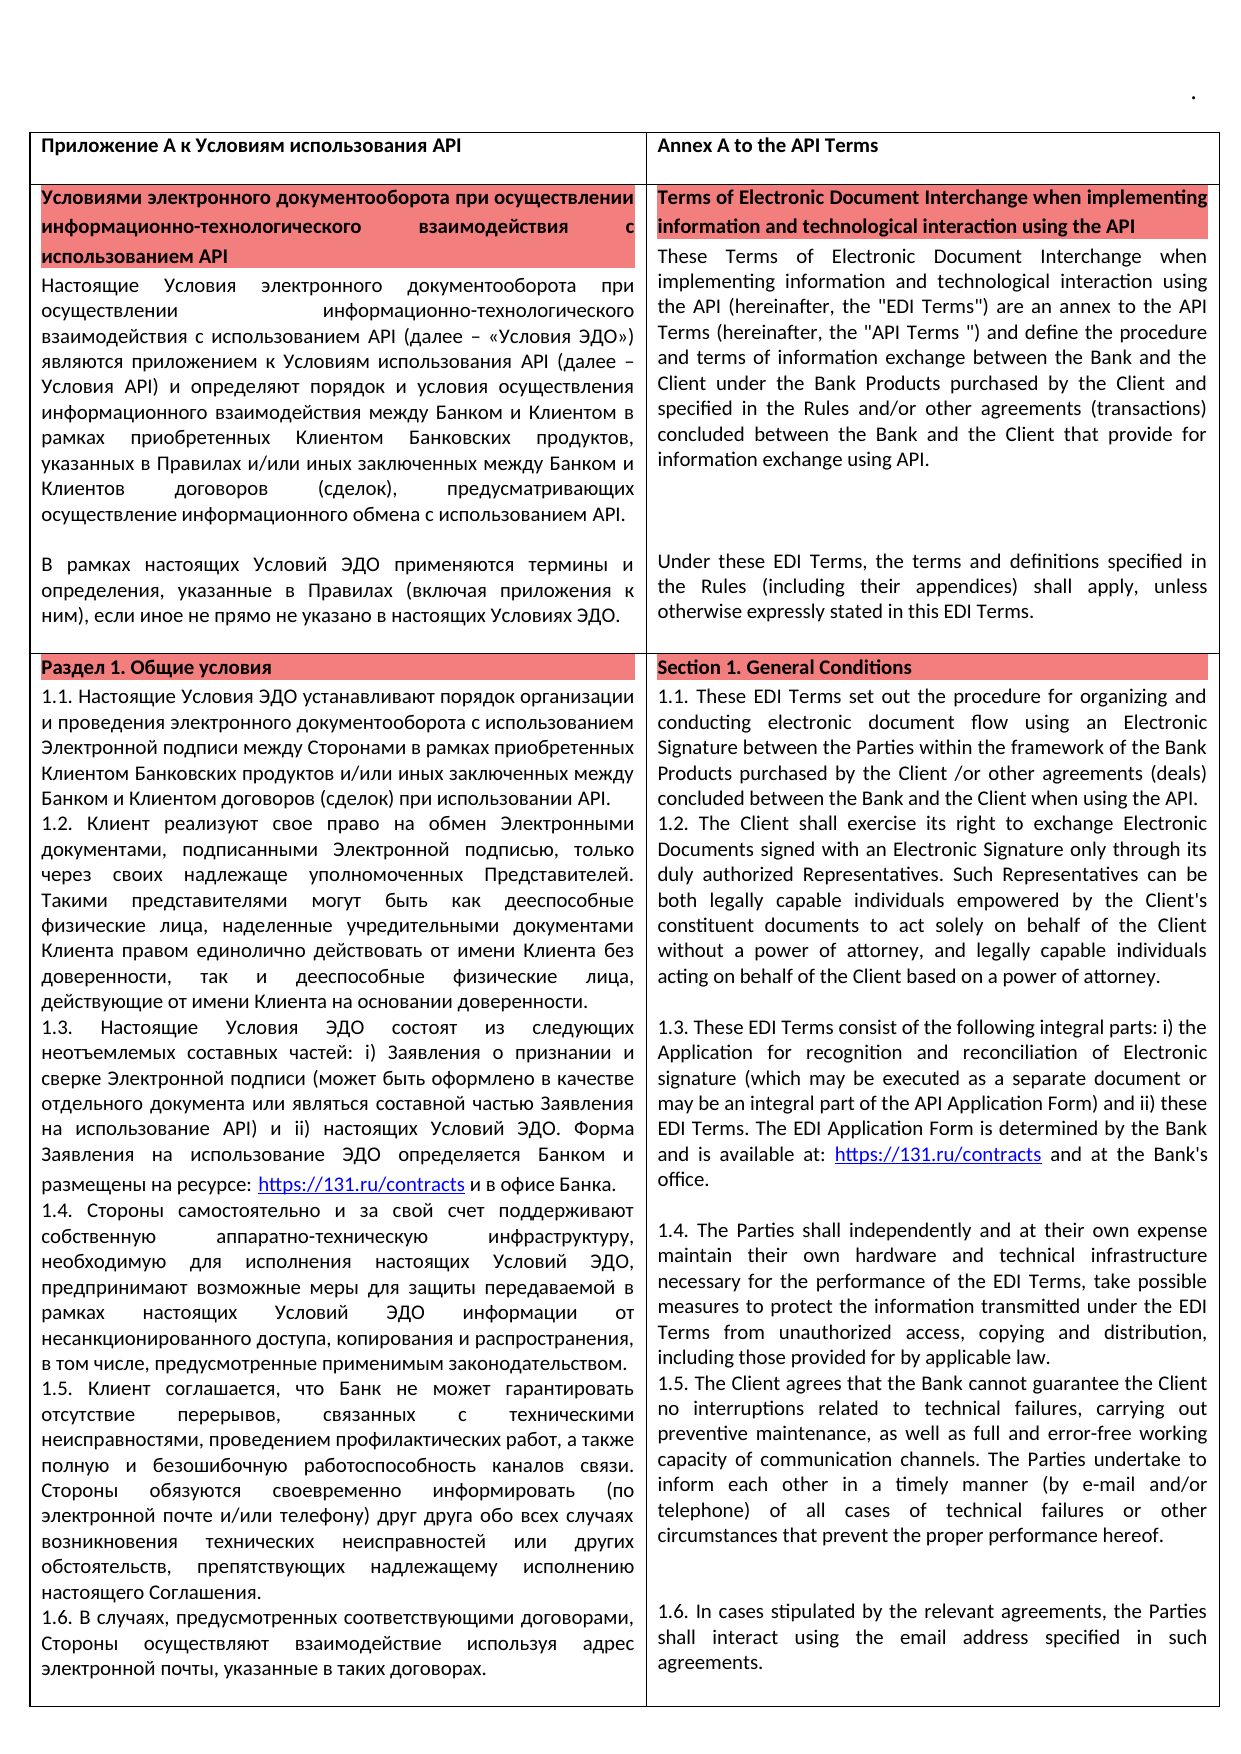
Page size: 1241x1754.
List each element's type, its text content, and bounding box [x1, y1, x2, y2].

table_cell Условиями электронного документооборота при осуществлении информационно-технологического взаимодействия с использованием API Настоящие Условия электронного документооборота при осуществлении информационно-технологического взаимодействия с использованием API (далее – «Условия ЭДО») являются приложением к Условиям использования API (далее – Условия API) и определяют порядок и условия осуществления информационного взаимодействия между Банком и Клиентом в рамках приобретенных Клиентом Банковских продуктов, указанных в Правилах и/или иных заключенных между Банком и Клиентов договоров (сделок), предусматривающих осуществление информационного обмена с использованием API. В рамках настоящих Условий ЭДО применяются термины и определения, указанные в Правилах (включая приложения к ним), если иное не прямо не указано в настоящих Условиях ЭДО. [31, 185, 646, 653]
table_cell Раздел 1. Общие условия 1.1. Настоящие Условия ЭДО устанавливают порядок организации и проведения электронного документооборота с использованием Электронной подписи между Сторонами в рамках приобретенных Клиентом Банковских продуктов и/или иных заключенных между Банком и Клиентом договоров (сделок) при использовании API. 1.2. Клиент реализуют свое право на обмен Электронными документами, подписанными Электронной подписью, только через своих надлежаще уполномоченных Представителей. Такими представителями могут быть как дееспособные физические лица, наделенные учредительными документами Клиента правом единолично действовать от имени Клиента без доверенности, так и дееспособные физические лица, действующие от имени Клиента на основании доверенности. 1.3. Настоящие Условия ЭДО состоят из следующих неотъемлемых составных частей: i) Заявления о признании и сверке Электронной подписи (может быть оформлено в качестве отдельного документа или являться составной частью Заявления на использование API) и ii) настоящих Условий ЭДО. Форма Заявления на использование ЭДО определяется Банком и размещены на ресурсе: https://131.ru/contracts и в офисе Банка. 1.4. Стороны самостоятельно и за свой счет поддерживают собственную аппаратно-техническую инфраструктуру, необходимую для исполнения настоящих Условий ЭДО, предпринимают возможные меры для защиты передаваемой в рамках настоящих Условий ЭДО информации от несанкционированного доступа, копирования и распространения, в том числе, предусмотренные применимым законодательством. 1.5. Клиент соглашается, что Банк не может гарантировать отсутствие перерывов, связанных с техническими неисправностями, проведением профилактических работ, а также полную и безошибочную работоспособность каналов связи. Стороны обязуются своевременно информировать (по электронной почте и/или телефону) друг друга обо всех случаях возникновения технических неисправностей или других обстоятельств, препятствующих надлежащему исполнению настоящего Соглашения. 1.6. В случаях, предусмотренных соответствующими договорами, Стороны осуществляют взаимодействие используя адрес электронной почты, указанные в таких договорах. [31, 654, 646, 1706]
table_cell Terms of Electronic Document Interchange when implementing information and technological interaction using the API These Terms of Electronic Document Interchange when implementing information and technological interaction using the API (hereinafter, the "EDI Terms") are an annex to the API Terms (hereinafter, the "API Terms ") and define the procedure and terms of information exchange between the Bank and the Client under the Bank Products purchased by the Client and specified in the Rules and/or other agreements (transactions) concluded between the Bank and the Client that provide for information exchange using API. Under these EDI Terms, the terms and definitions specified in the Rules (including their appendices) shall apply, unless otherwise expressly stated in this EDI Terms. [647, 185, 1219, 653]
table_header Приложение А к Условиям использования API [31, 133, 646, 183]
table_cell Section 1. General Conditions 1.1. These EDI Terms set out the procedure for organizing and conducting electronic document flow using an Electronic Signature between the Parties within the framework of the Bank Products purchased by the Client /or other agreements (deals) concluded between the Bank and the Client when using the API. 1.2. The Client shall exercise its right to exchange Electronic Documents signed with an Electronic Signature only through its duly authorized Representatives. Such Representatives can be both legally capable individuals empowered by the Client's constituent documents to act solely on behalf of the Client without a power of attorney, and legally capable individuals acting on behalf of the Client based on a power of attorney. 1.3. These EDI Terms consist of the following integral parts: i) the Application for recognition and reconciliation of Electronic signature (which may be executed as a separate document or may be an integral part of the API Application Form) and ii) these EDI Terms. The EDI Application Form is determined by the Bank and is available at: https://131.ru/contracts and at the Bank's office. 1.4. The Parties shall independently and at their own expense maintain their own hardware and technical infrastructure necessary for the performance of the EDI Terms, take possible measures to protect the information transmitted under the EDI Terms from unauthorized access, copying and distribution, including those provided for by applicable law. 1.5. The Client agrees that the Bank cannot guarantee the Client no interruptions related to technical failures, carrying out preventive maintenance, as well as full and error-free working capacity of communication channels. The Parties undertake to inform each other in a timely manner (by e-mail and/or telephone) of all cases of technical failures or other circumstances that prevent the proper performance hereof. 1.6. In cases stipulated by the relevant agreements, the Parties shall interact using the email address specified in such agreements. [647, 654, 1219, 1706]
table_header Annex A to the API Terms [647, 133, 1219, 183]
